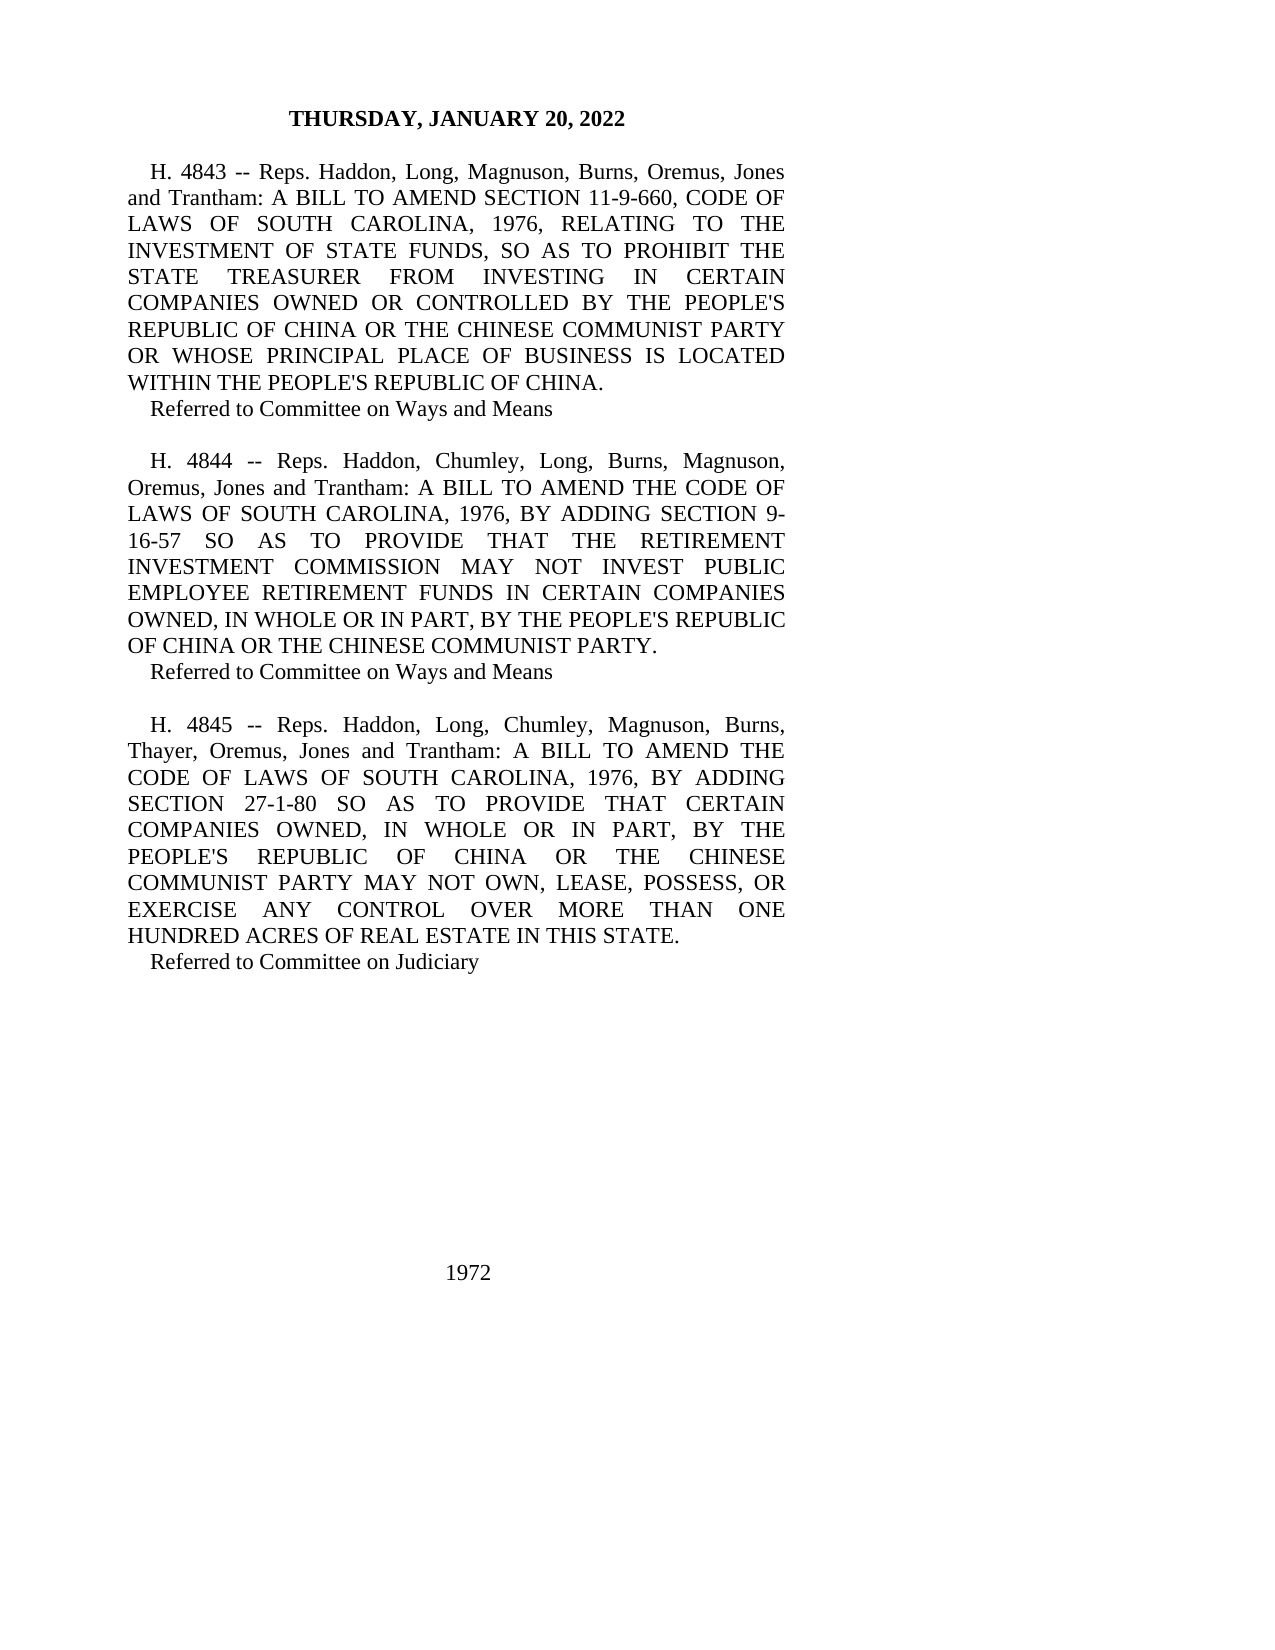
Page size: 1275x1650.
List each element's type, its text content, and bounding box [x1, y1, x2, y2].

text Referred to Committee on Ways and Means [127, 658, 786, 685]
text H. 4845 -- Reps. Haddon, Long, Chumley, Magnuson, Burns, Thayer, Oremus, Jones and Trantham: A BILL TO AMEND THE CODE OF LAWS OF SOUTH CAROLINA, 1976, BY ADDING SECTION 27-1-80 SO AS TO PROVIDE THAT CERTAIN COMPANIES OWNED, IN WHOLE OR IN PART, BY THE PEOPLE'S REPUBLIC OF CHINA OR THE CHINESE COMMUNIST PARTY MAY NOT OWN, LEASE, POSSESS, OR EXERCISE ANY CONTROL OVER MORE THAN ONE HUNDRED ACRES OF REAL ESTATE IN THIS STATE. [127, 711, 786, 948]
text Referred to Committee on Judiciary [127, 948, 786, 975]
text H. 4843 -- Reps. Haddon, Long, Magnuson, Burns, Oremus, Jones and Trantham: A BILL TO AMEND SECTION 11-9-660, CODE OF LAWS OF SOUTH CAROLINA, 1976, RELATING TO THE INVESTMENT OF STATE FUNDS, SO AS TO PROHIBIT THE STATE TREASURER FROM INVESTING IN CERTAIN COMPANIES OWNED OR CONTROLLED BY THE PEOPLE'S REPUBLIC OF CHINA OR THE CHINESE COMMUNIST PARTY OR WHOSE PRINCIPAL PLACE OF BUSINESS IS LOCATED WITHIN THE PEOPLE'S REPUBLIC OF CHINA. [127, 158, 786, 395]
text H. 4844 -- Reps. Haddon, Chumley, Long, Burns, Magnuson, Oremus, Jones and Trantham: A BILL TO AMEND THE CODE OF LAWS OF SOUTH CAROLINA, 1976, BY ADDING SECTION 9-16-57 SO AS TO PROVIDE THAT THE RETIREMENT INVESTMENT COMMISSION MAY NOT INVEST PUBLIC EMPLOYEE RETIREMENT FUNDS IN CERTAIN COMPANIES OWNED, IN WHOLE OR IN PART, BY THE PEOPLE'S REPUBLIC OF CHINA OR THE CHINESE COMMUNIST PARTY. [127, 448, 786, 658]
text Referred to Committee on Ways and Means [127, 395, 786, 421]
